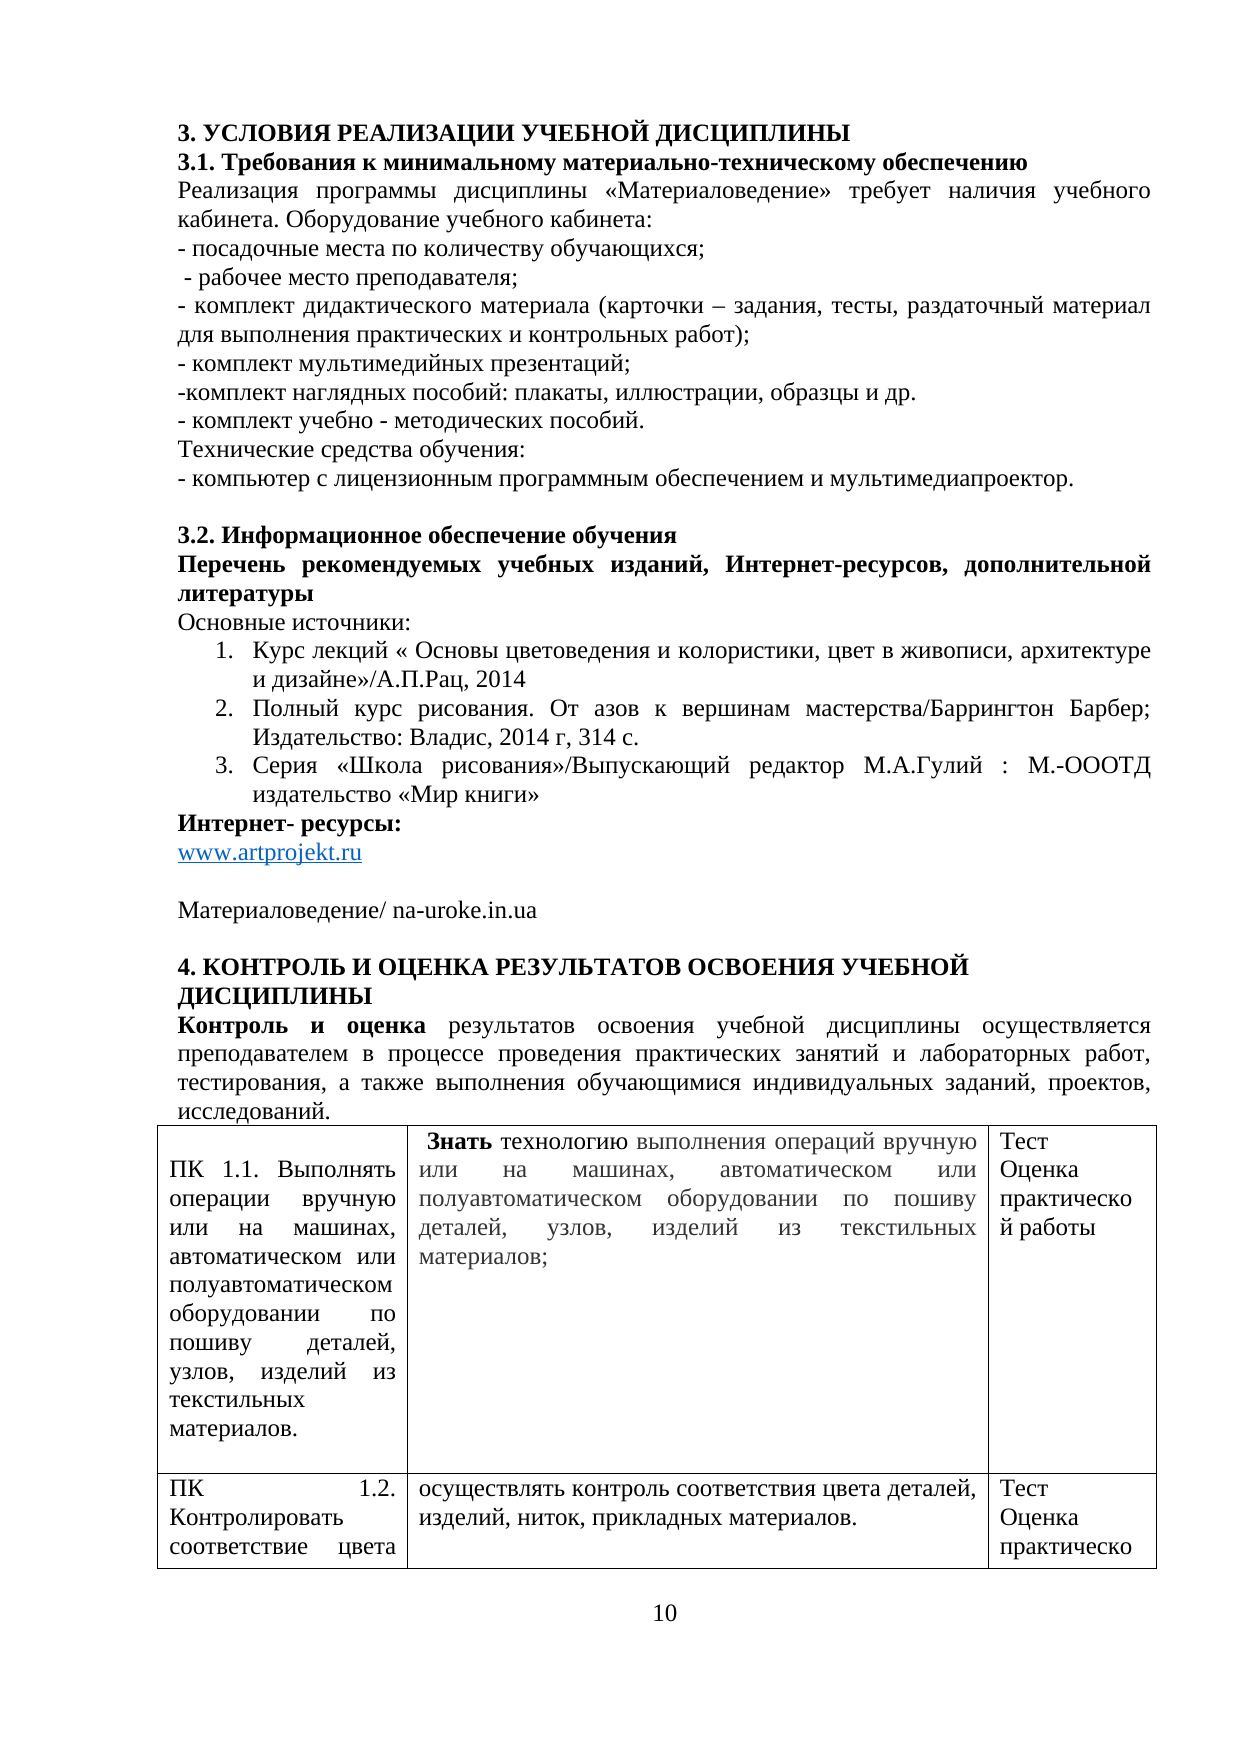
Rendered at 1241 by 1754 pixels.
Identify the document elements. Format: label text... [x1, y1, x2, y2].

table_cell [158, 1474, 407, 1568]
text 3.2. Информационное обеспечение обучения [177, 521, 1152, 549]
list Полный курс рисования. От азов к вершинам мастерства/Баррингтон Барбер; Издательство: Владис, , 314 с. [215, 693, 1152, 751]
text Интернет- ресурсы: [177, 808, 1152, 837]
text 3. условия реализации УЧЕБНОЙ дисциплины [177, 118, 1152, 147]
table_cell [989, 1474, 1156, 1568]
text Основные источники: [177, 607, 1152, 636]
text Реализация программы дисциплины «Материаловедение» требует наличия учебного кабинета. Оборудование учебного кабинета: [177, 176, 1152, 233]
table_header ПК 1.1. Выполнять операции вручную или на машинах, автоматическом или полуавтоматическом оборудовании по пошиву деталей, узлов, изделий из текстильных материалов. [158, 1126, 407, 1472]
text - рабочее место преподавателя; [177, 262, 1152, 291]
text - комплект мультимедийных презентаций; [177, 348, 1152, 377]
text www.artprojekt.ru [177, 837, 1152, 866]
text - комплект учебно - методических пособий. [177, 406, 1152, 434]
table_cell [408, 1474, 988, 1568]
list Курс лекций « Основы цветоведения и колористики, цвет в живописи, архитектуре и дизайне»/А.П.Рац, 2014 [215, 636, 1152, 693]
list Серия «Школа рисования»/Выпускающий редактор М.А.Гулий : М.-ОООТД издательство «Мир книги» [215, 751, 1152, 808]
text 3.1. Требования к минимальному материально-техническому обеспечению [177, 147, 1152, 176]
text -комплект наглядных пособий: плакаты, иллюстрации, образцы и др. [177, 377, 1152, 406]
text Материаловедение/ na-uroke.in.ua [177, 895, 1152, 923]
text Контроль и оценка результатов освоения учебной дисциплины осуществляется преподавателем в процессе проведения практических занятий и лабораторных работ, тестирования, а также выполнения обучающимися индивидуальных заданий, проектов, исследований. [177, 1010, 1152, 1125]
text Перечень рекомендуемых учебных изданий, Интернет-ресурсов, дополнительной литературы [177, 549, 1152, 607]
text Технические средства обучения: [177, 434, 1152, 463]
table_header Знать технологию выполнения операций вручную или на машинах, автоматическом или полуавтоматическом оборудовании по пошиву деталей, узлов, изделий из текстильных материалов; [408, 1126, 988, 1472]
text - комплект дидактического материала (карточки – задания, тесты, раздаточный материал для выполнения практических и контрольных работ); [177, 291, 1152, 348]
text 4. Контроль и оценка результатов освоения УЧЕБНОЙ Дисциплины [177, 952, 1152, 1010]
table_header Тест Оценка практической работы [989, 1126, 1156, 1472]
text - посадочные места по количеству обучающихся; [177, 233, 1152, 262]
text - компьютер с лицензионным программным обеспечением и мультимедиапроектор. [177, 463, 1152, 492]
